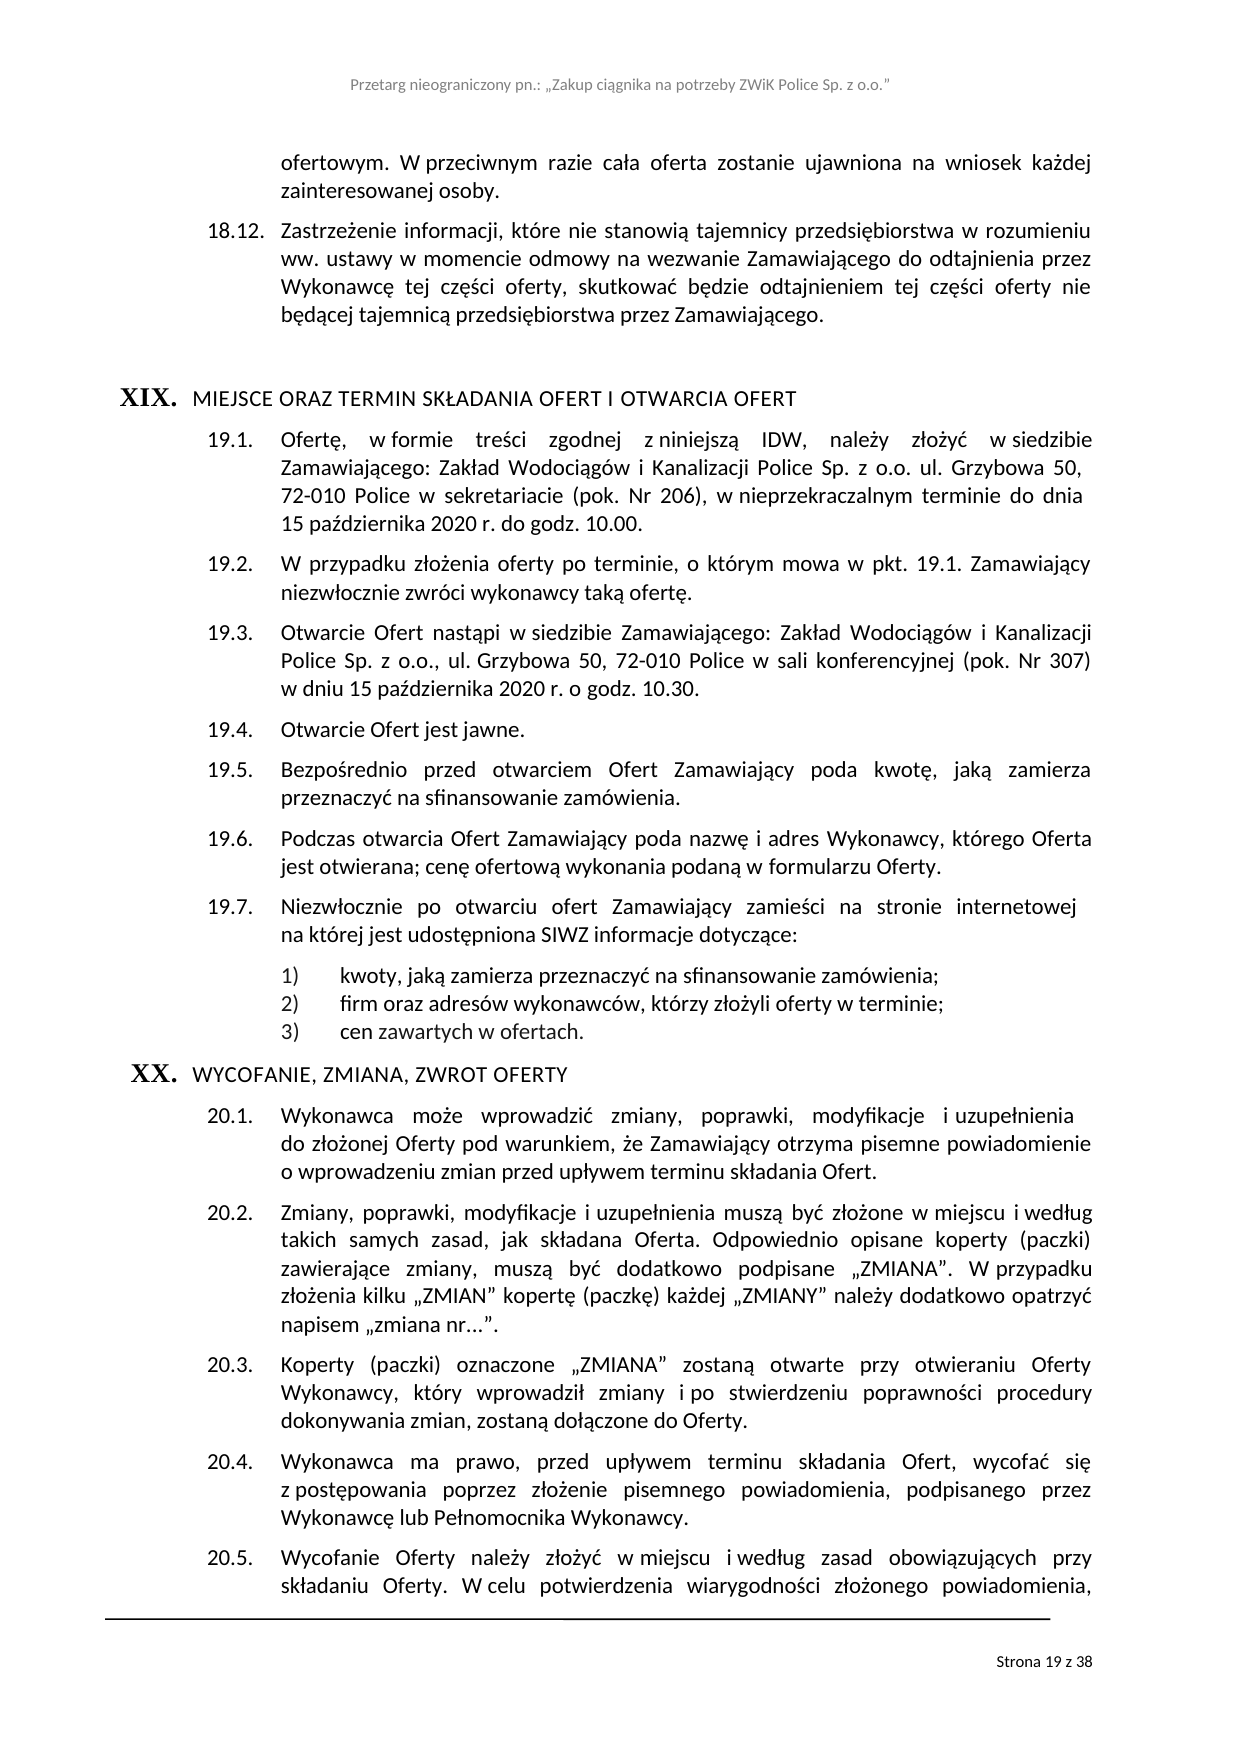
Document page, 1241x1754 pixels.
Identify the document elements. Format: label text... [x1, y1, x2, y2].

list Zmiany, poprawki, modyfikacje i uzupełnienia muszą być złożone w miejscu i według takich samych zasad, jak składana Oferta. Odpowiednio opisane koperty (paczki) zawierające zmiany, muszą być dodatkowo podpisane „ZMIANA”. W przypadku złożenia kilku „ZMIAN” kopertę (paczkę) każdej „ZMIANY” należy dodatkowo opatrzyć napisem „zmiana nr...”. [207, 1198, 1092, 1338]
list Koperty (paczki) oznaczone „ZMIANA” zostaną otwarte przy otwieraniu Oferty Wykonawcy, który wprowadził zmiany i po stwierdzeniu poprawności procedury dokonywania zmian, zostaną dołączone do Oferty. [207, 1350, 1092, 1434]
list Otwarcie Ofert jest jawne. [207, 715, 1092, 743]
list W przypadku złożenia oferty po terminie, o którym mowa w pkt. 19.1. Zamawiający niezwłocznie zwróci wykonawcy taką ofertę. [207, 549, 1092, 606]
list cen zawartych w ofertach. [281, 1017, 1092, 1045]
list firm oraz adresów wykonawców, którzy złożyli oferty w terminie; [281, 989, 1092, 1017]
list Niezwłocznie po otwarciu ofert Zamawiający zamieści na stronie internetowej na której jest udostępniona SIWZ informacje dotyczące: [207, 892, 1092, 948]
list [207, 1543, 1092, 1599]
list Bezpośrednio przed otwarciem Ofert Zamawiający poda kwotę, jaką zamierza przeznaczyć na sfinansowanie zamówienia. [207, 755, 1092, 811]
list MIEJSCE ORAZ TERMIN SKŁADANIA OFERT I OTWARCIA OFERT [177, 381, 1092, 412]
list Ofertę, w formie treści zgodnej z niniejszą IDW, należy złożyć w siedzibie Zamawiającego: Zakład Wodociągów i Kanalizacji Police Sp. z o.o. ul. Grzybowa 50, 72-010 Police w sekretariacie (pok. Nr 206), w nieprzekraczalnym terminie do dnia 15 października 2020 r. do godz. 10.00. [207, 425, 1092, 537]
list Wykonawca ma prawo, przed upływem terminu składania Ofert, wycofać się z postępowania poprzez złożenie pisemnego powiadomienia, podpisanego przez Wykonawcę lub Pełnomocnika Wykonawcy. [207, 1447, 1092, 1531]
list WYCOFANIE, ZMIANA, ZWROT OFERTY [177, 1057, 1092, 1088]
list Zastrzeżenie informacji, które nie stanowią tajemnicy przedsiębiorstwa w rozumieniu ww. ustawy w momencie odmowy na wezwanie Zamawiającego do odtajnienia przez Wykonawcę tej części oferty, skutkować będzie odtajnieniem tej części oferty nie będącej tajemnicą przedsiębiorstwa przez Zamawiającego. [207, 216, 1092, 328]
list Wykonawca może wprowadzić zmiany, poprawki, modyfikacje i uzupełnienia do złożonej Oferty pod warunkiem, że Zamawiający otrzyma pisemne powiadomienie o wprowadzeniu zmian przed upływem terminu składania Ofert. [207, 1101, 1092, 1185]
list Otwarcie Ofert nastąpi w siedzibie Zamawiającego: Zakład Wodociągów i Kanalizacji Police Sp. z o.o., ul. Grzybowa 50, 72-010 Police w sali konferencyjnej (pok. Nr 307) w dniu 15 października 2020 r. o godz. 10.30. [207, 618, 1092, 702]
list Podczas otwarcia Ofert Zamawiający poda nazwę i adres Wykonawcy, którego Oferta jest otwierana; cenę ofertową wykonania podaną w formularzu Oferty. [207, 824, 1092, 880]
list kwoty, jaką zamierza przeznaczyć na sfinansowanie zamówienia; [281, 961, 1092, 989]
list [207, 148, 1092, 204]
